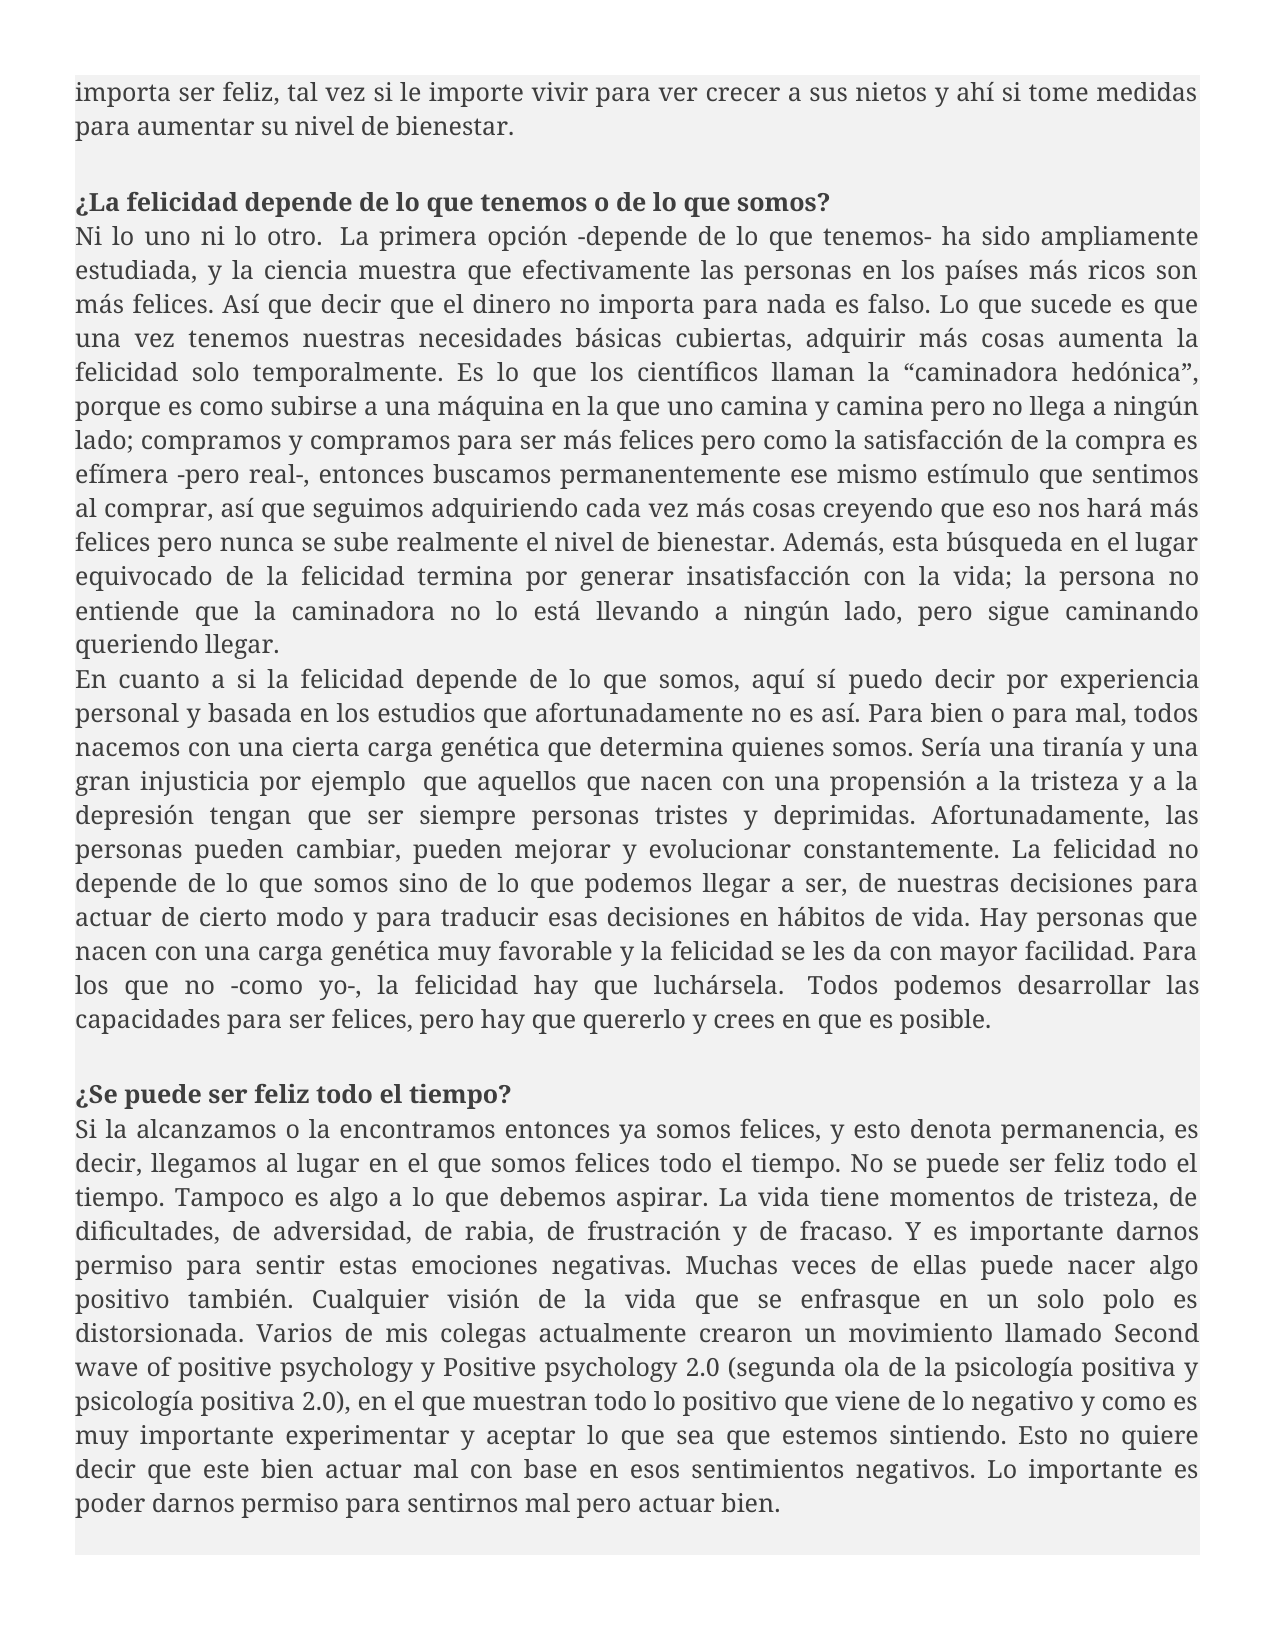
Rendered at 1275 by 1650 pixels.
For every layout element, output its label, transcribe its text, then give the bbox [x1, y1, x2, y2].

text ¿Se puede ser feliz todo el tiempo? [75, 1077, 1200, 1111]
text Ni lo uno ni lo otro. La primera opción -depende de lo que tenemos- ha sido ampliamente estudiada, y la ciencia muestra que efectivamente las personas en los países más ricos son más felices. Así que decir que el dinero no importa para nada es falso. Lo que sucede es que una vez tenemos nuestras necesidades básicas cubiertas, adquirir más cosas aumenta la felicidad solo temporalmente. Es lo que los científicos llaman la “caminadora hedónica”, porque es como subirse a una máquina en la que uno camina y camina pero no llega a ningún lado; compramos y compramos para ser más felices pero como la satisfacción de la compra es efímera -pero real-, entonces buscamos permanentemente ese mismo estímulo que sentimos al comprar, así que seguimos adquiriendo cada vez más cosas creyendo que eso nos hará más felices pero nunca se sube realmente el nivel de bienestar. Además, esta búsqueda en el lugar equivocado de la felicidad termina por generar insatisfacción con la vida; la persona no entiende que la caminadora no lo está llevando a ningún lado, pero sigue caminando queriendo llegar. [75, 218, 1200, 661]
text ¿La felicidad depende de lo que tenemos o de lo que somos? [75, 184, 1200, 218]
text En cuanto a si la felicidad depende de lo que somos, aquí sí puedo decir por experiencia personal y basada en los estudios que afortunadamente no es así. Para bien o para mal, todos nacemos con una cierta carga genética que determina quienes somos. Sería una tiranía y una gran injusticia por ejemplo que aquellos que nacen con una propensión a la tristeza y a la depresión tengan que ser siempre personas tristes y deprimidas. Afortunadamente, las personas pueden cambiar, pueden mejorar y evolucionar constantemente. La felicidad no depende de lo que somos sino de lo que podemos llegar a ser, de nuestras decisiones para actuar de cierto modo y para traducir esas decisiones en hábitos de vida. Hay personas que nacen con una carga genética muy favorable y la felicidad se les da con mayor facilidad. Para los que no -como yo-, la felicidad hay que luchársela. Todos podemos desarrollar las capacidades para ser felices, pero hay que quererlo y crees en que es posible. [75, 661, 1200, 1036]
text Si la alcanzamos o la encontramos entonces ya somos felices, y esto denota permanencia, es decir, llegamos al lugar en el que somos felices todo el tiempo. No se puede ser feliz todo el tiempo. Tampoco es algo a lo que debemos aspirar. La vida tiene momentos de tristeza, de dificultades, de adversidad, de rabia, de frustración y de fracaso. Y es importante darnos permiso para sentir estas emociones negativas. Muchas veces de ellas puede nacer algo positivo también. Cualquier visión de la vida que se enfrasque en un solo polo es distorsionada. Varios de mis colegas actualmente crearon un movimiento llamado Second wave of positive psychology y Positive psychology 2.0 (segunda ola de la psicología positiva y psicología positiva 2.0), en el que muestran todo lo positivo que viene de lo negativo y como es muy importante experimentar y aceptar lo que sea que estemos sintiendo. Esto no quiere decir que este bien actuar mal con base en esos sentimientos negativos. Lo importante es poder darnos permiso para sentirnos mal pero actuar bien. [75, 1111, 1200, 1520]
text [75, 75, 1200, 143]
